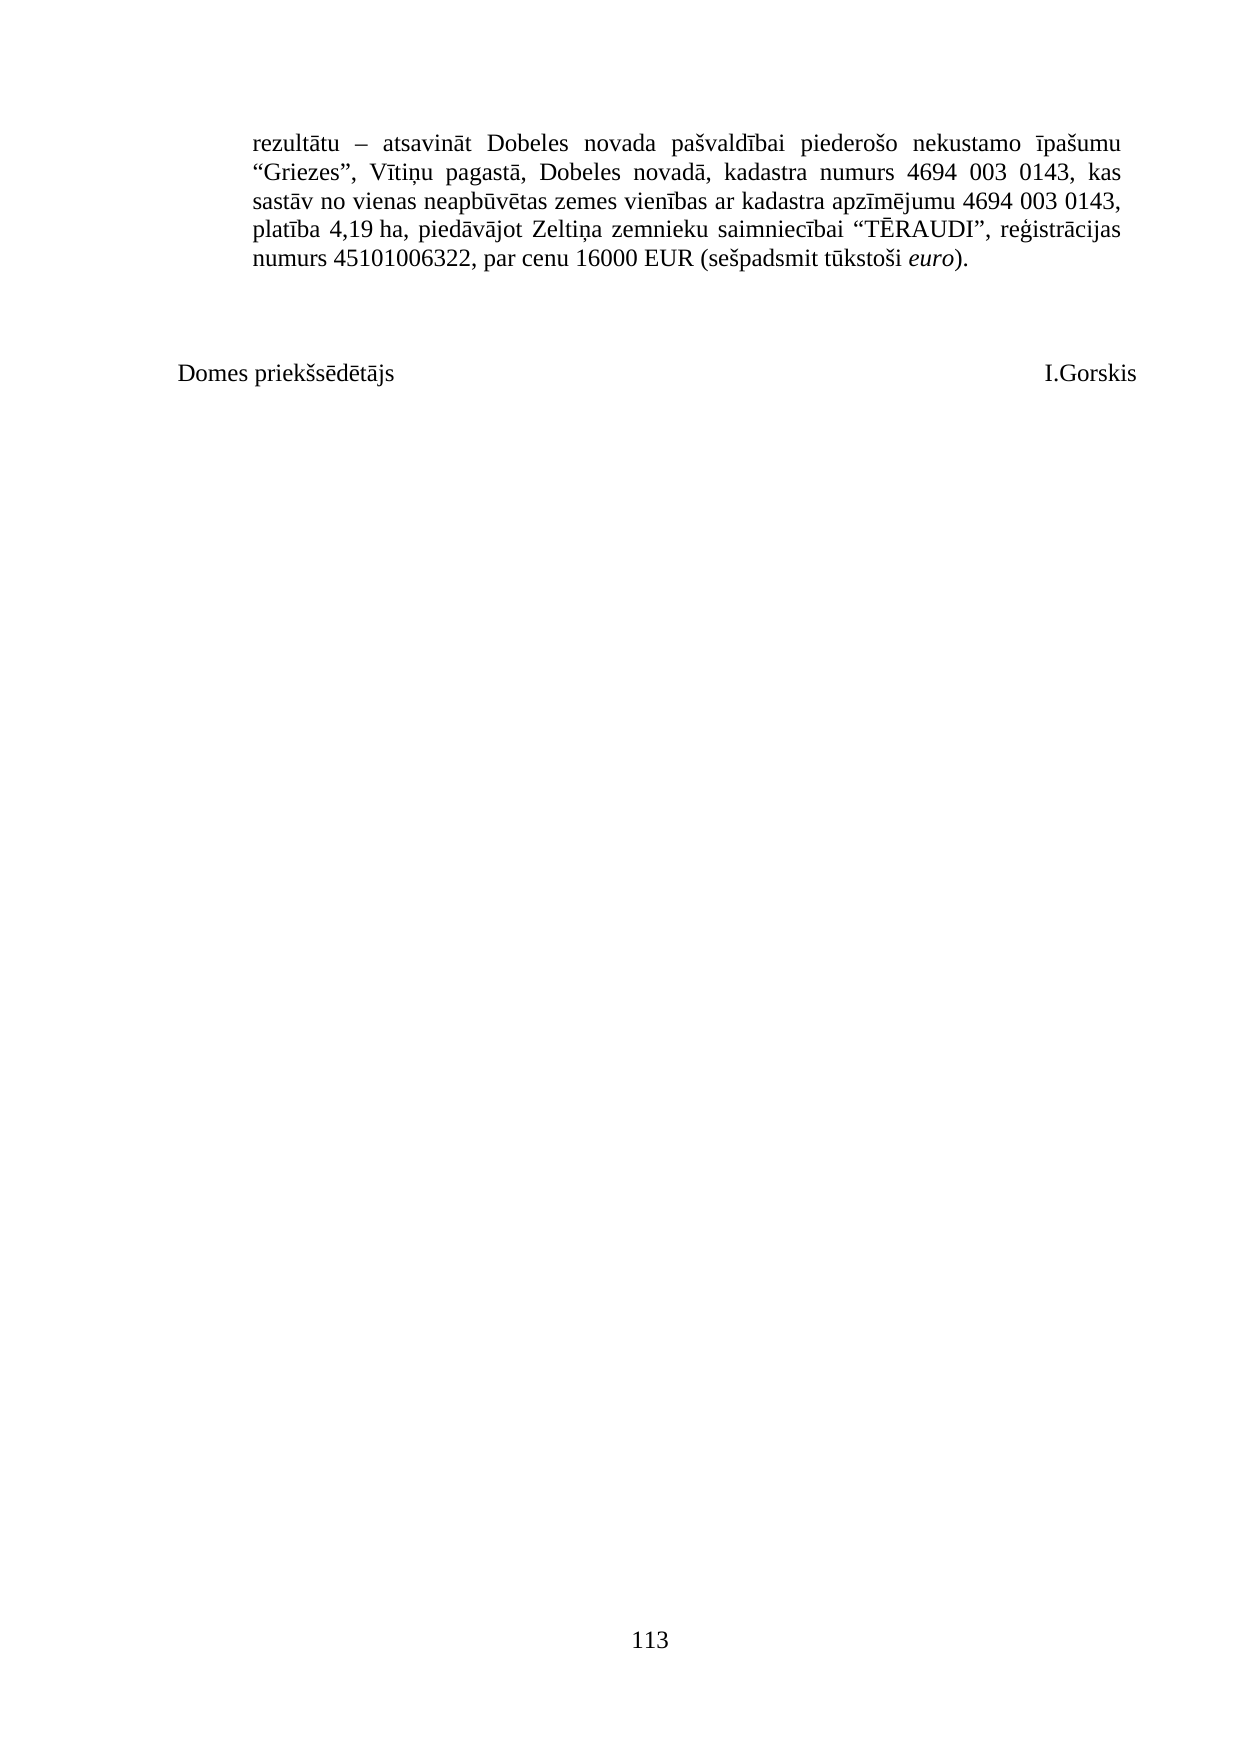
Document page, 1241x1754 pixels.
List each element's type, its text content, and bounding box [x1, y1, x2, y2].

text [252, 128, 1122, 272]
text Domes priekšsēdētājs I.Gorskis [177, 358, 1194, 387]
